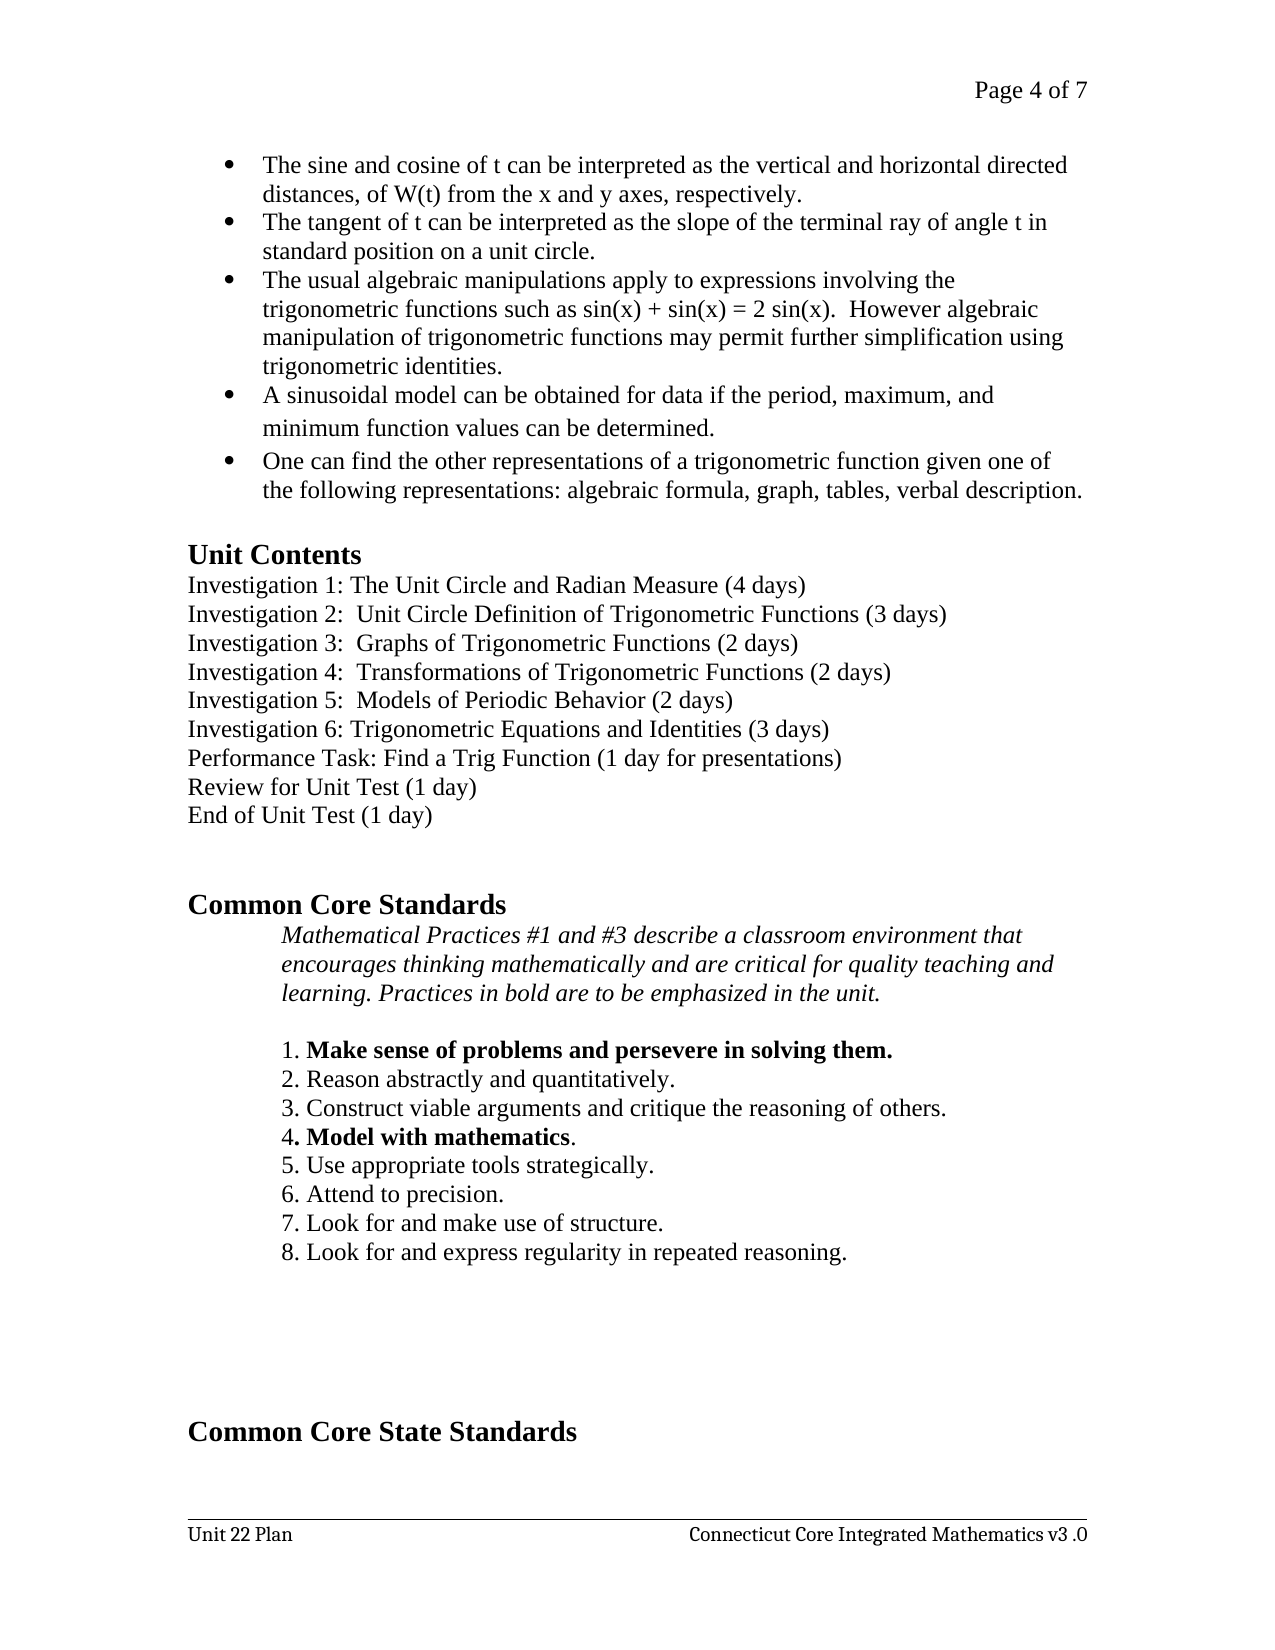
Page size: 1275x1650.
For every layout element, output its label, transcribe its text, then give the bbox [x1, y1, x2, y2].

text Investigation 5: Models of Periodic Behavior (2 days) [187, 686, 1087, 714]
list 3. Construct viable arguments and critique the reasoning of others. [281, 1093, 1087, 1122]
text Investigation 3: Graphs of Trigonometric Functions (2 days) [187, 628, 1087, 657]
text Investigation 1: The Unit Circle and Radian Measure (4 days) [187, 571, 1087, 599]
list The tangent of t can be interpreted as the slope of the terminal ray of angle t in standard position on a unit circle. [225, 207, 1087, 265]
list The sine and cosine of t can be interpreted as the vertical and horizontal directed distances, of W(t) from the x and y axes, respectively. [225, 150, 1087, 207]
text Performance Task: Find a Trig Function (1 day for presentations) [187, 743, 1087, 772]
text Common Core Standards [187, 887, 1087, 920]
list 2. Reason abstractly and quantitatively. [281, 1064, 1087, 1093]
text Investigation 4: Transformations of Trigonometric Functions (2 days) [187, 657, 1087, 686]
text Investigation 6: Trigonometric Equations and Identities (3 days) [187, 714, 1087, 743]
list A sinusoidal model can be obtained for data if the period, maximum, and minimum function values can be determined. [225, 380, 1087, 442]
list 8. Look for and express regularity in repeated reasoning. [281, 1237, 1087, 1265]
list 5. Use appropriate tools strategically. [281, 1150, 1087, 1179]
list 7. Look for and make use of structure. [281, 1208, 1087, 1237]
text Common Core State Standards [187, 1414, 1087, 1447]
list One can find the other representations of a trigonometric function given one of the following representations: algebraic formula, graph, tables, verbal description. [225, 446, 1087, 503]
text Review for Unit Test (1 day) [187, 772, 1087, 801]
text End of Unit Test (1 day) [187, 801, 1087, 829]
text Investigation 2: Unit Circle Definition of Trigonometric Functions (3 days) [187, 599, 1087, 628]
list 1. Make sense of problems and persevere in solving them. [281, 1035, 1087, 1064]
list The usual algebraic manipulations apply to expressions involving the trigonometric functions such as sin(x) + sin(x) = 2 sin(x). However algebraic manipulation of trigonometric functions may permit further simplification using trigonometric identities. [225, 265, 1087, 380]
list 6. Attend to precision. [281, 1179, 1087, 1208]
list Mathematical Practices #1 and #3 describe a classroom environment that encourages thinking mathematically and are critical for quality teaching and learning. Practices in bold are to be emphasized in the unit. [281, 920, 1087, 1007]
text Unit Contents [187, 537, 1087, 571]
list 4. Model with mathematics. [281, 1122, 1087, 1150]
